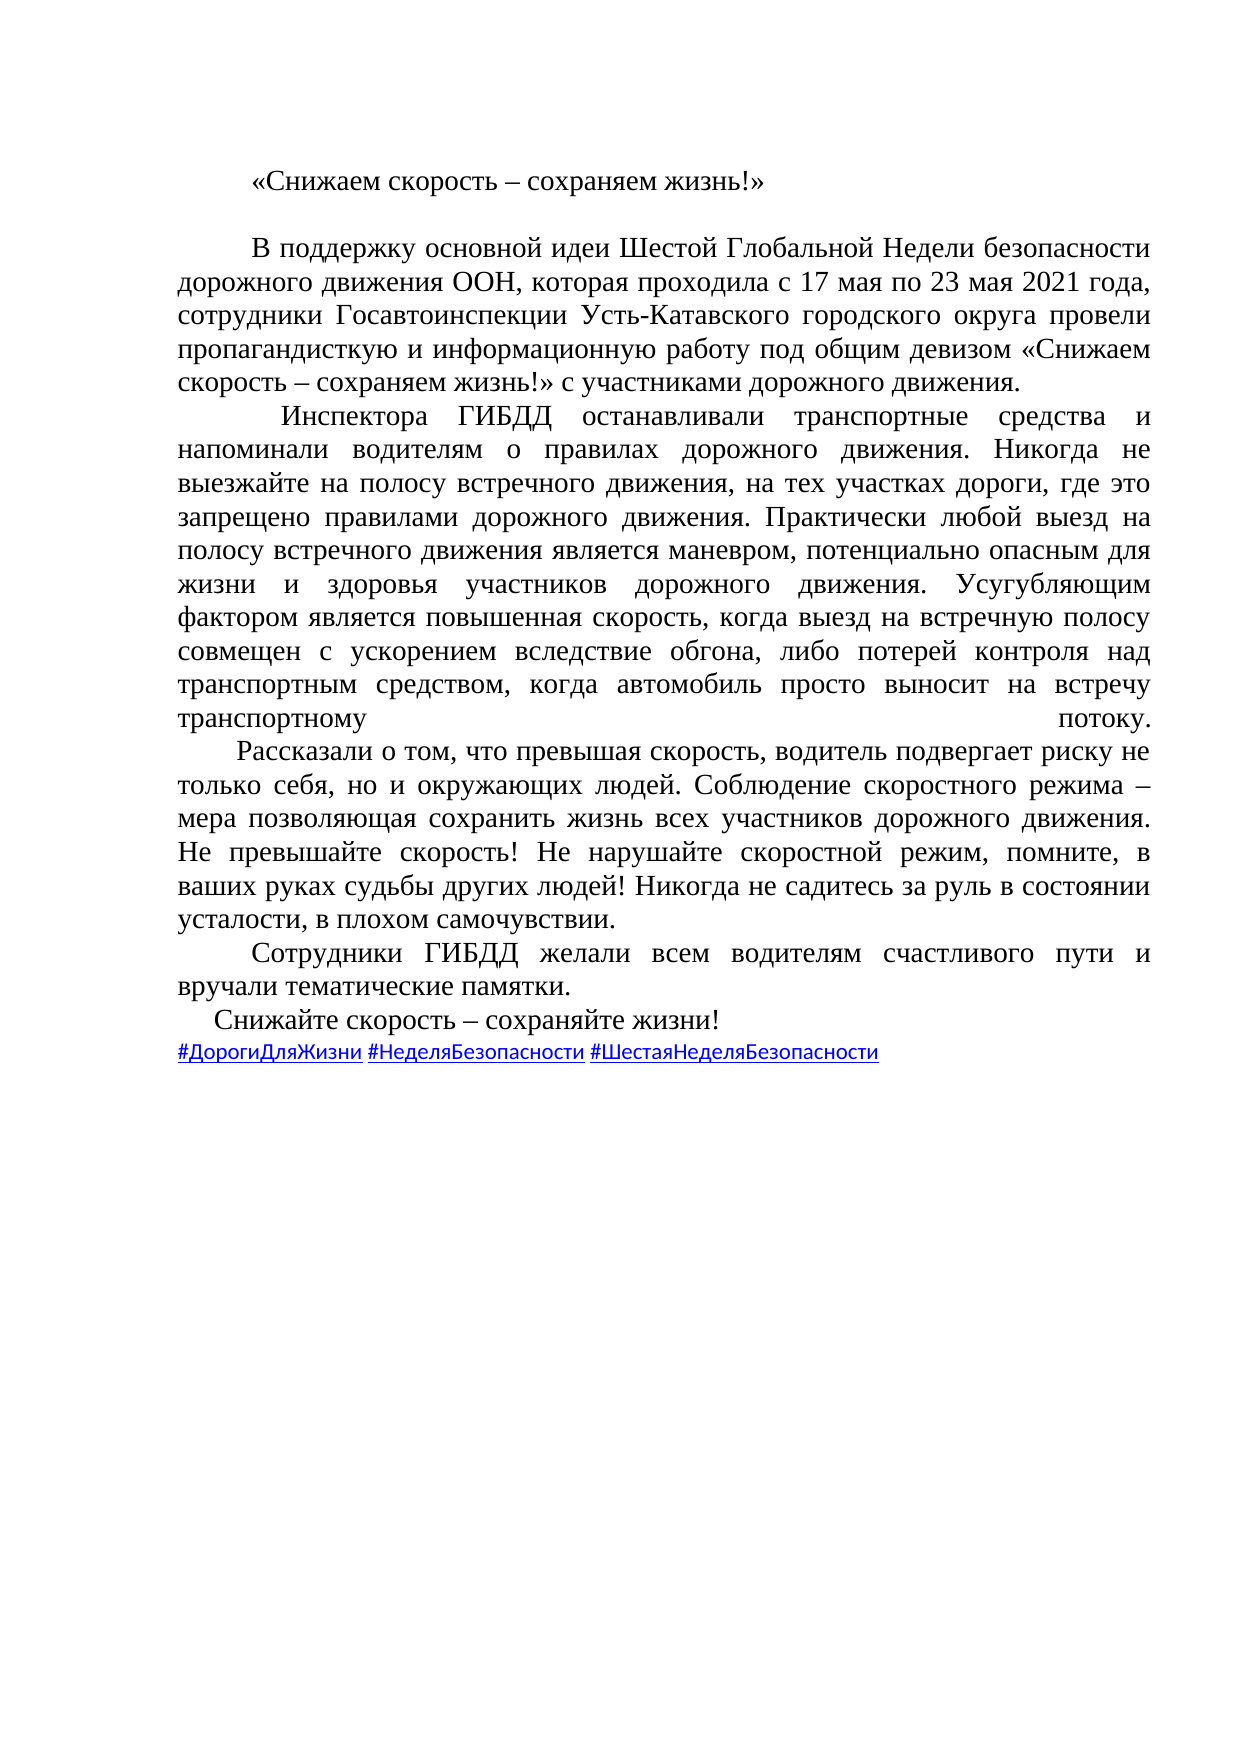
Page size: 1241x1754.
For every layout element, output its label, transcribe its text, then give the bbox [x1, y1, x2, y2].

text «Снижаем скорость – сохраняем жизнь!» [177, 163, 1152, 197]
text Сотрудники ГИБДД желали всем водителям счастливого пути и вручали тематические памятки. [177, 935, 1152, 1002]
text Инспектора ГИБДД останавливали транспортные средства и напоминали водителям о правилах дорожного движения. Никогда не выезжайте на полосу встречного движения, на тех участках дороги, где это запрещено правилами дорожного движения. Практически любой выезд на полосу встречного движения является маневром, потенциально опасным для жизни и здоровья участников дорожного движения. Усугубляющим фактором является повышенная скорость, когда выезд на встречную полосу совмещен с ускорением вследствие обгона, либо потерей контроля над транспортным средством, когда автомобиль просто выносит на встречу транспортному потоку. Рассказали о том, что превышая скорость, водитель подвергает риску не только себя, но и окружающих людей. Соблюдение скоростного режима – мера позволяющая сохранить жизнь всех участников дорожного движения. Не превышайте скорость! Не нарушайте скоростной режим, помните, в ваших руках судьбы других людей! Никогда не садитесь за руль в состоянии усталости, в плохом самочувствии. [177, 398, 1152, 935]
text В поддержку основной идеи Шестой Глобальной Недели безопасности дорожного движения ООН, которая проходила с 17 мая по 23 мая 2021 года, сотрудники Госавтоинспекции Усть-Катавского городского округа провели пропагандисткую и информационную работу под общим девизом «Снижаем скорость – сохраняем жизнь!» с участниками дорожного движения. [177, 230, 1152, 398]
text Снижайте скорость – сохраняйте жизни! #ДорогиДляЖизни #НеделяБезопасности #ШестаяНеделяБезопасности [177, 1002, 1152, 1066]
